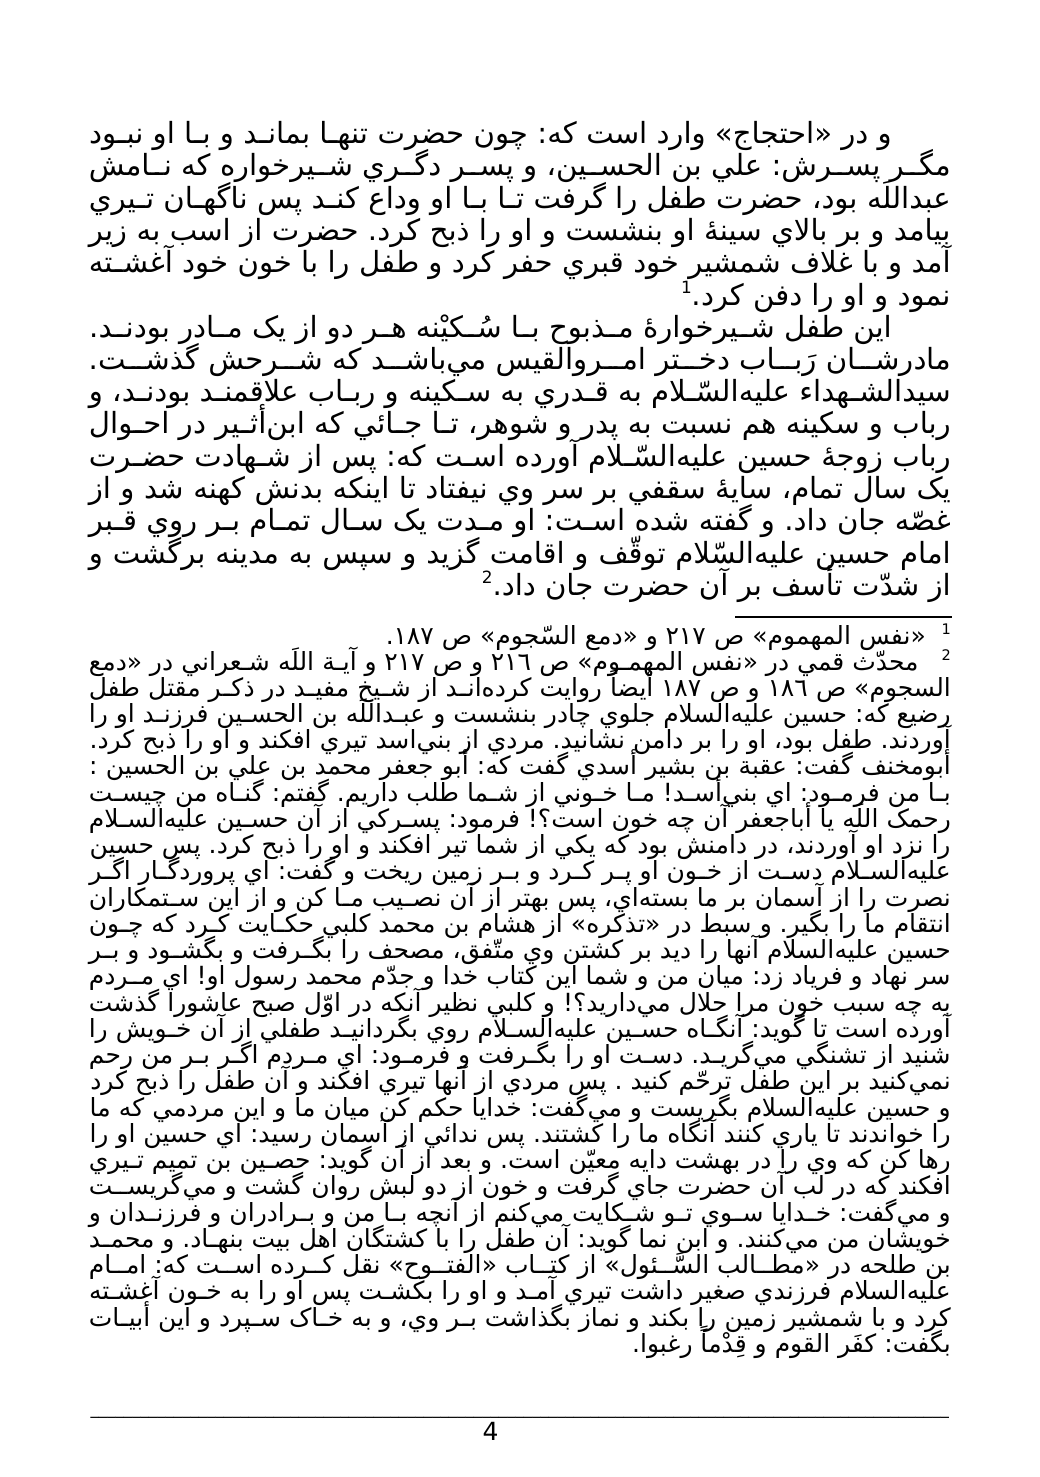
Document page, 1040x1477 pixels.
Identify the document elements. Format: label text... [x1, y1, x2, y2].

text اين‌ طفل‌ شيرخوارۀ مذبوح‌ با سُکيْنه‌ هر دو از يک‌ مادر بودند. مادرشان‌ رَباب‌ دختر امروالقيس‌ مي‌باشد که‌ شرحش‌ گذشت‌. سيدالشهداء عليه‌السّلام به‌ قدري‌ به‌ سکينه‌ و رباب‌ علاقمند بودند، و رباب‌ و سکينه‌ هم‌ نسبت‌ به‌ پدر و شوهر، تا جائي‌ که‌ ابن‌أثير در احوال‌ رباب‌ زوجۀ حسين‌ عليه‌السّلام آورده‌ است‌ که‌: پس‌ از شهادت‌ حضرت‌ يک‌ سال‌ تمام‌، سايۀ سقفي‌ بر سر وي‌ نيفتاد تا اينکه‌ بدنش‌ کهنه‌ شد و از غصّه‌ جان‌ داد. و گفته‌ شده‌ است‌: او مدت‌ يک‌ سال‌ تمام‌ بر روي‌ قبر امام‌ حسين‌ عليه‌السّلام توقّف‌ و اقامت‌ گزيد و سپس‌ به‌ مدينه‌ برگشت‌ و از شدّت‌ تأسف‌ بر آن‌ حضرت‌ جان‌ داد. [89, 312, 951, 602]
text و در «احتجاج‌» وارد است‌ که‌: چون‌ حضرت‌ تنها بماند و با او نبود مگر پسرش‌: علي‌ بن‌ الحسين‌، و پسر دگري‌ شيرخواره‌ که‌ نامش‌ عبداللَه‌ بود، حضرت‌ طفل‌ را گرفت‌ تا با او وداع‌ کند پس‌ ناگهان‌ تيري‌ بيامد و بر بالاي‌ سينۀ او بنشست‌ و او را ذبح‌ کرد. حضرت‌ از اسب‌ به‌ زير آمد و با غلاف‌ شمشير خود قبري‌ حفر کرد و طفل‌ را با خون‌ خود آغشته‌ نمود و او را دفن‌ کرد. [89, 118, 951, 312]
